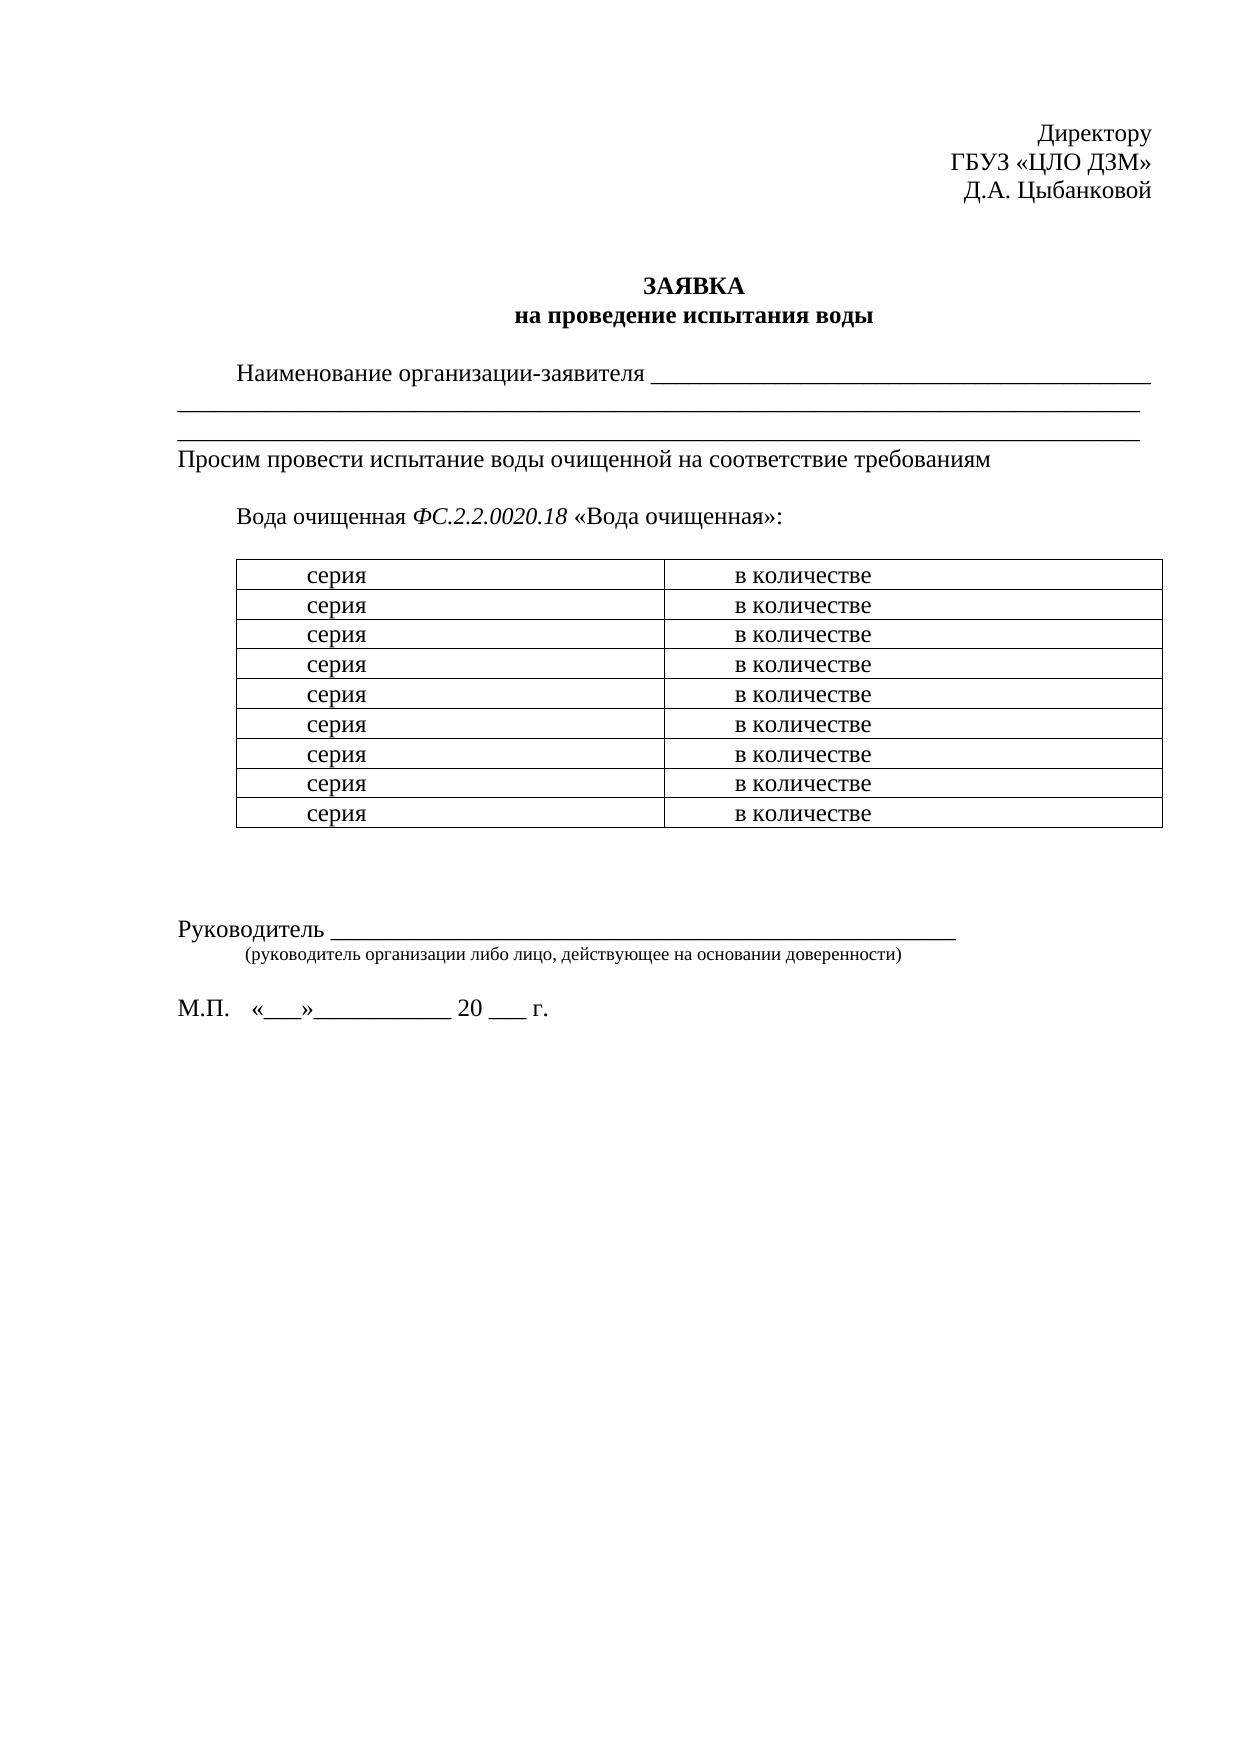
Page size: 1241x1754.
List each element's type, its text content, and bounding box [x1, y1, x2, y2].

table_header в количестве [665, 560, 1162, 589]
text Д.А. Цыбанковой [177, 176, 1152, 204]
text Руководитель __________________________________________________ [177, 914, 1152, 943]
text Наименование организации-заявителя ________________________________________ [177, 358, 1152, 386]
text ЗАЯВКА [177, 271, 1152, 300]
table_cell в количестве [665, 709, 1162, 738]
table_cell в количестве [665, 649, 1162, 678]
text Директору [177, 118, 1152, 147]
table_cell серия [237, 679, 664, 708]
table_cell в количестве [665, 769, 1162, 797]
table_cell серия [237, 649, 664, 678]
table_cell серия [237, 590, 664, 618]
table_cell серия [237, 769, 664, 797]
table_cell серия [237, 798, 664, 827]
text на проведение испытания воды [177, 300, 1152, 329]
table_cell в количестве [665, 590, 1162, 618]
table_header серия [237, 560, 664, 589]
table_cell в количестве [665, 739, 1162, 767]
text _____________________________________________________________________________ [177, 386, 1152, 415]
table_cell в количестве [665, 798, 1162, 827]
text ГБУЗ «ЦЛО ДЗМ» [177, 147, 1152, 176]
table_cell серия [237, 620, 664, 648]
table_cell в количестве [665, 620, 1162, 648]
text (руководитель организации либо лицо, действующее на основании доверенности) [222, 943, 1152, 965]
text Просим провести испытание воды очищенной на соответствие требованиям [177, 444, 1152, 473]
table_cell серия [237, 739, 664, 767]
text _____________________________________________________________________________ [177, 415, 1152, 444]
text М.П. «___»___________ 20 ___ г. [177, 993, 1152, 1022]
table_cell серия [237, 709, 664, 738]
text Вода очищенная ФС.2.2.0020.18 «Вода очищенная»: [177, 501, 1152, 530]
table_cell в количестве [665, 679, 1162, 708]
